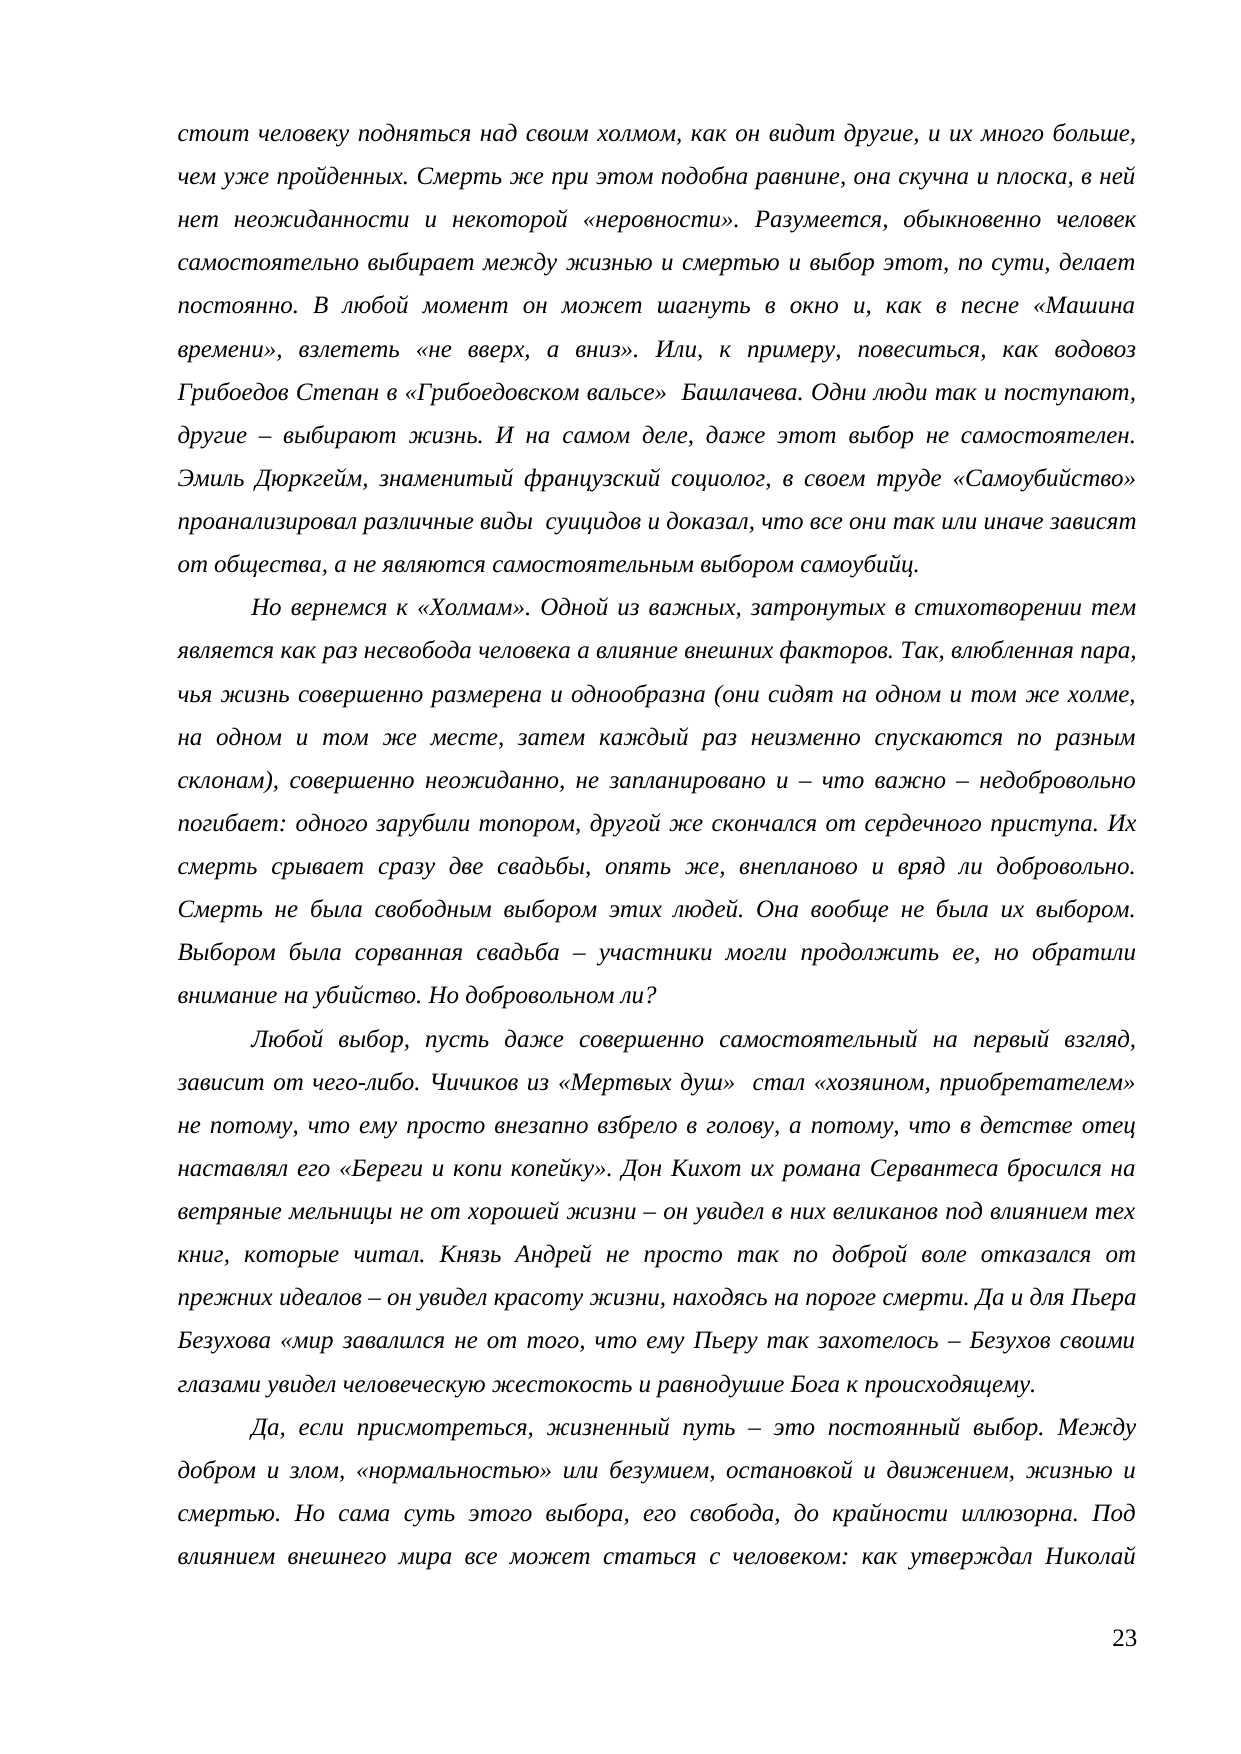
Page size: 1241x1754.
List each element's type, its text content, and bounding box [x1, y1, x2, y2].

text Любой выбор, пусть даже совершенно самостоятельный на первый взгляд, зависит от чего-либо. Чичиков из «Мертвых душ» стал «хозяином, приобретателем» не потому, что ему просто внезапно взбрело в голову, а потому, что в детстве отец наставлял его «Береги и копи копейку». Дон Кихот их романа Сервантеса бросился на ветряные мельницы не от хорошей жизни – он увидел в них великанов под влиянием тех книг, которые читал. Князь Андрей не просто так по доброй воле отказался от прежних идеалов – он увидел красоту жизни, находясь на пороге смерти. Да и для Пьера Безухова «мир завалился не от того, что ему Пьеру так захотелось – Безухов своими глазами увидел человеческую жестокость и равнодушие Бога к происходящему. [177, 1024, 1137, 1397]
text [177, 118, 1137, 578]
text Но вернемся к «Холмам». Одной из важных, затронутых в стихотворении тем является как раз несвобода человека а влияние внешних факторов. Так, влюбленная пара, чья жизнь совершенно размерена и однообразна (они сидят на одном и том же холме, на одном и том же месте, затем каждый раз неизменно спускаются по разным склонам), совершенно неожиданно, не запланировано и – что важно – недобровольно погибает: одного зарубили топором, другой же скончался от сердечного приступа. Их смерть срывает сразу две свадьбы, опять же, внепланово и вряд ли добровольно. Смерть не была свободным выбором этих людей. Она вообще не была их выбором. Выбором была сорванная свадьба – участники могли продолжить ее, но обратили внимание на убийство. Но добровольном ли? [177, 592, 1137, 1009]
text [177, 1412, 1137, 1570]
